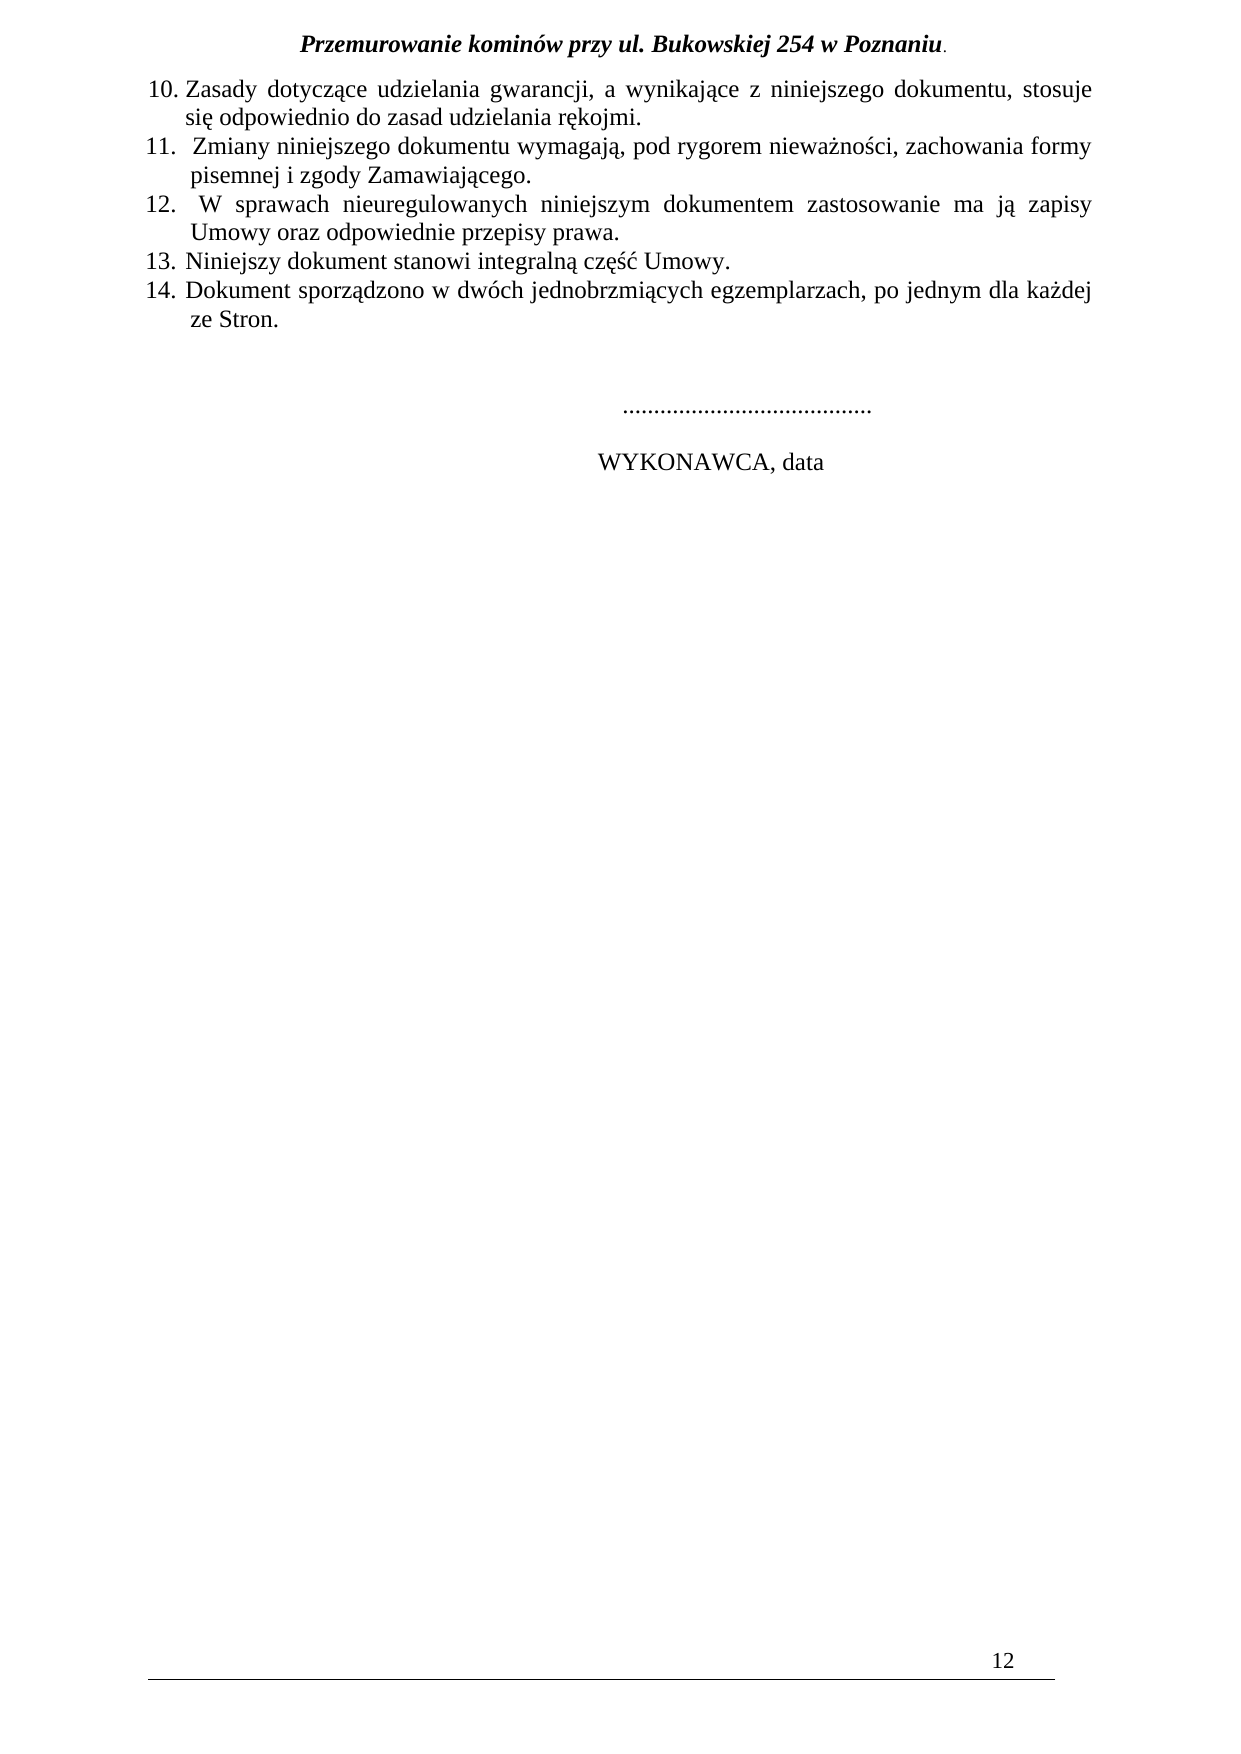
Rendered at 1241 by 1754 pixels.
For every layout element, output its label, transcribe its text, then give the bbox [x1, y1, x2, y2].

list Zmiany niniejszego dokumentu wymagają, pod rygorem nieważności, zachowania formy pisemnej i zgody Zamawiającego. [145, 131, 1093, 189]
list W sprawach nieuregulowanych niniejszym dokumentem zastosowanie ma ją zapisy Umowy oraz odpowiednie przepisy prawa. [145, 189, 1093, 246]
list Dokument sporządzono w dwóch jednobrzmiących egzemplarzach, po jednym dla każdej ze Stron. [145, 275, 1093, 332]
text ........................................ WYKONAWCA, data [591, 390, 1093, 476]
list Zasady dotyczące udzielania gwarancji, a wynikające z niniejszego dokumentu, stosuje się odpowiednio do zasad udzielania rękojmi. [148, 74, 1093, 131]
list Niniejszy dokument stanowi integralną część Umowy. [145, 246, 1093, 275]
